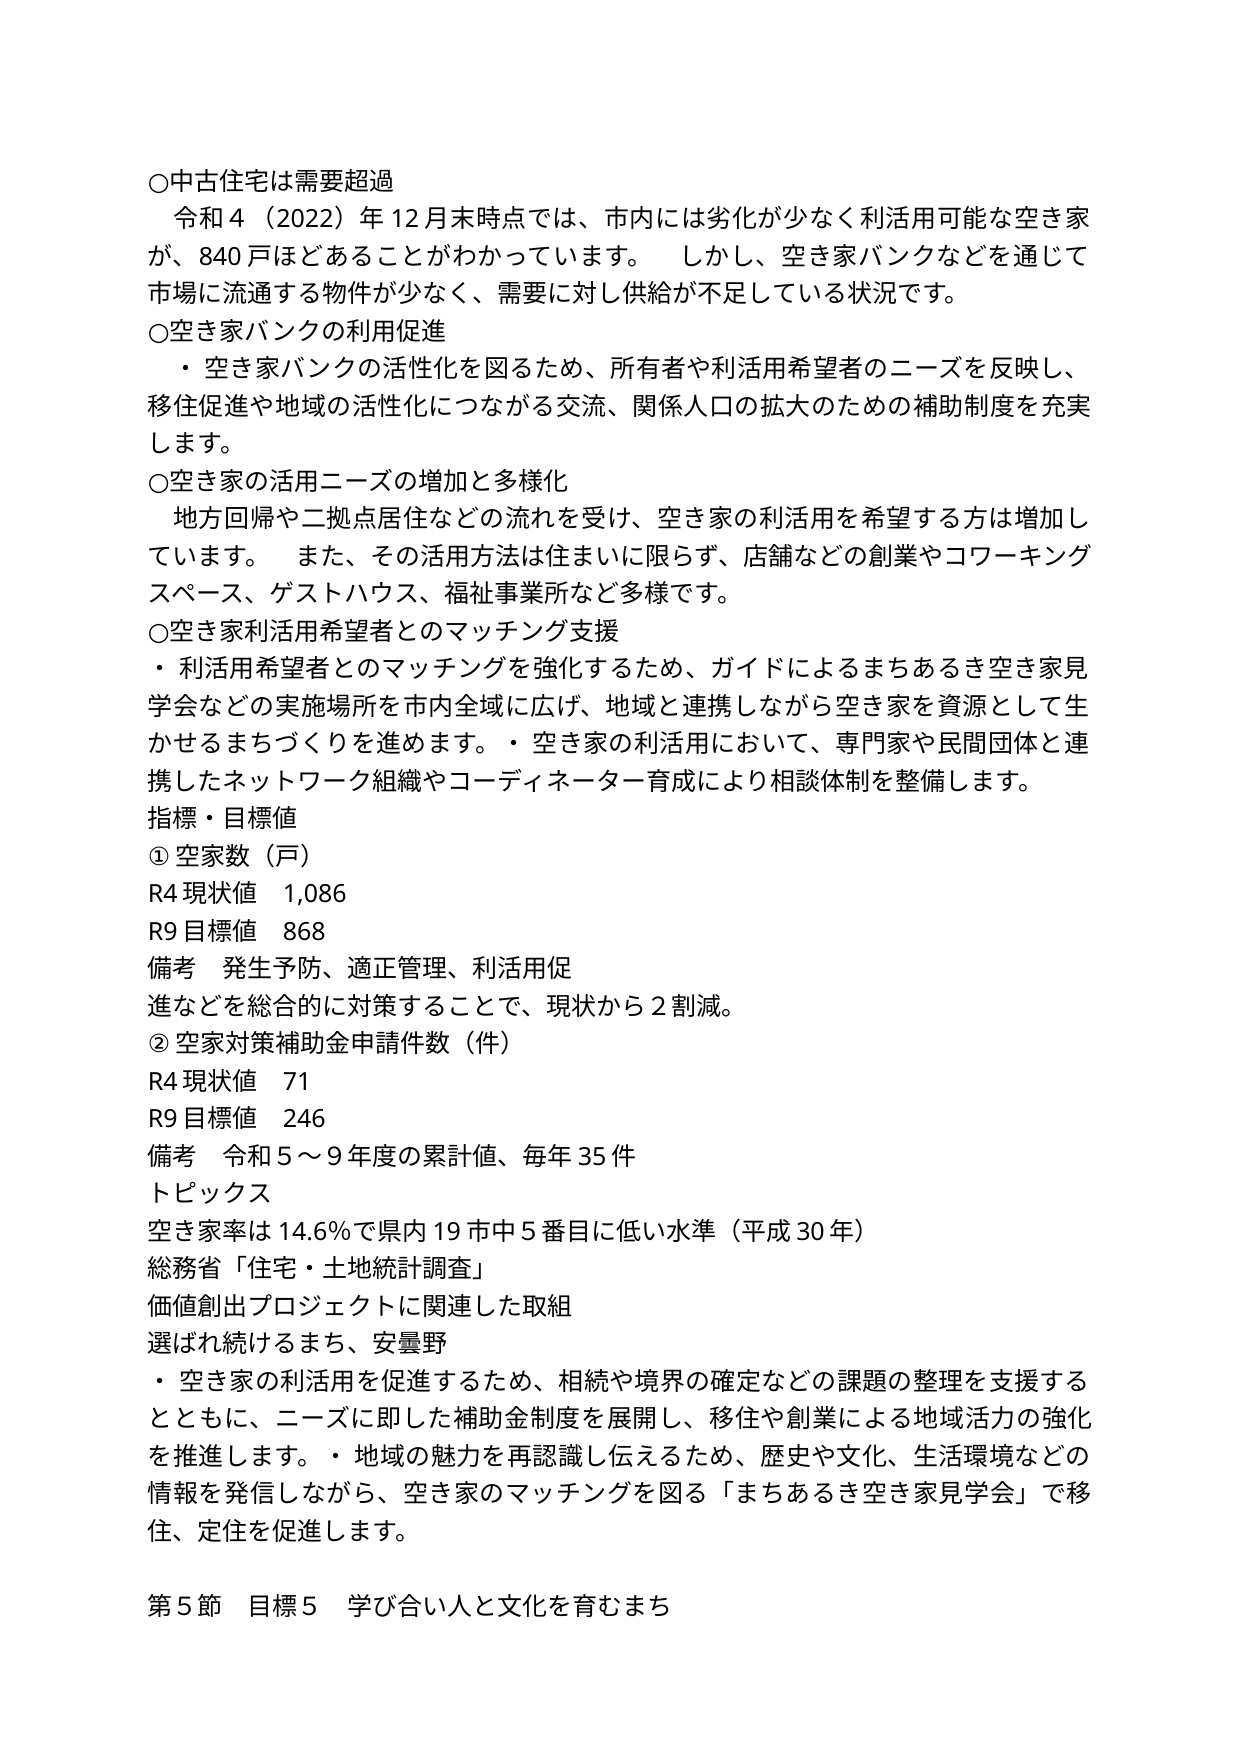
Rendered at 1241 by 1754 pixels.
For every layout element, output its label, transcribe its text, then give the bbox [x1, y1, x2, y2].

text 選ばれ続けるまち、安曇野 [148, 1323, 1092, 1361]
text R9目標値 868 [148, 911, 1092, 948]
text 価値創出プロジェクトに関連した取組 [148, 1286, 1092, 1323]
text R4現状値 1,086 [148, 873, 1092, 911]
text 総務省「住宅・土地統計調査」 [148, 1248, 1092, 1286]
text 備考 発生予防、適正管理、利活用促 [148, 948, 1092, 986]
text R9目標値 246 [148, 1098, 1092, 1136]
text ・ 空き家の利活用を促進するため、相続や境界の確定などの課題の整理を支援するとともに、ニーズに即した補助金制度を展開し、移住や創業による地域活力の強化を推進します。・ 地域の魅力を再認識し伝えるため、歴史や文化、生活環境などの情報を発信しながら、空き家のマッチングを図る「まちあるき空き家見学会」で移住、定住を促進します。 [148, 1361, 1092, 1548]
text 第５節 目標５ 学び合い人と文化を育むまち [148, 1586, 1092, 1623]
text ②空家対策補助金申請件数（件） [148, 1023, 1092, 1061]
text ○空き家バンクの利用促進 [148, 311, 1092, 348]
text ①空家数（戸） [148, 836, 1092, 873]
text R4現状値 71 [148, 1061, 1092, 1098]
text 進などを総合的に対策することで、現状から２割減。 [148, 986, 1092, 1023]
text ○空き家利活用希望者とのマッチング支援 [148, 611, 1092, 648]
text 令和４（2022）年12月末時点では、市内には劣化が少なく利活用可能な空き家が、840戸ほどあることがわかっています。 しかし、空き家バンクなどを通じて市場に流通する物件が少なく、需要に対し供給が不足している状況です。 [148, 198, 1092, 311]
text ○中古住宅は需要超過 [148, 161, 1092, 198]
text ・ 空き家バンクの活性化を図るため、所有者や利活用希望者のニーズを反映し、移住促進や地域の活性化につながる交流、関係人口の拡大のための補助制度を充実します。 [148, 348, 1092, 461]
text 地方回帰や二拠点居住などの流れを受け、空き家の利活用を希望する方は増加しています。 また、その活用方法は住まいに限らず、店舗などの創業やコワーキングスペース、ゲストハウス、福祉事業所など多様です。 [148, 498, 1092, 611]
text ○空き家の活用ニーズの増加と多様化 [148, 461, 1092, 498]
text 備考 令和５～９年度の累計値、毎年35件 [148, 1136, 1092, 1173]
text ・ 利活用希望者とのマッチングを強化するため、ガイドによるまちあるき空き家見学会などの実施場所を市内全域に広げ、地域と連携しながら空き家を資源として生かせるまちづくりを進めます。・ 空き家の利活用において、専門家や民間団体と連携したネットワーク組織やコーディネーター育成により相談体制を整備します。 [148, 648, 1092, 798]
text 空き家率は14.6％で県内19市中５番目に低い水準（平成30年） [148, 1211, 1092, 1248]
text 指標・目標値 [148, 798, 1092, 836]
text トピックス [148, 1173, 1092, 1211]
